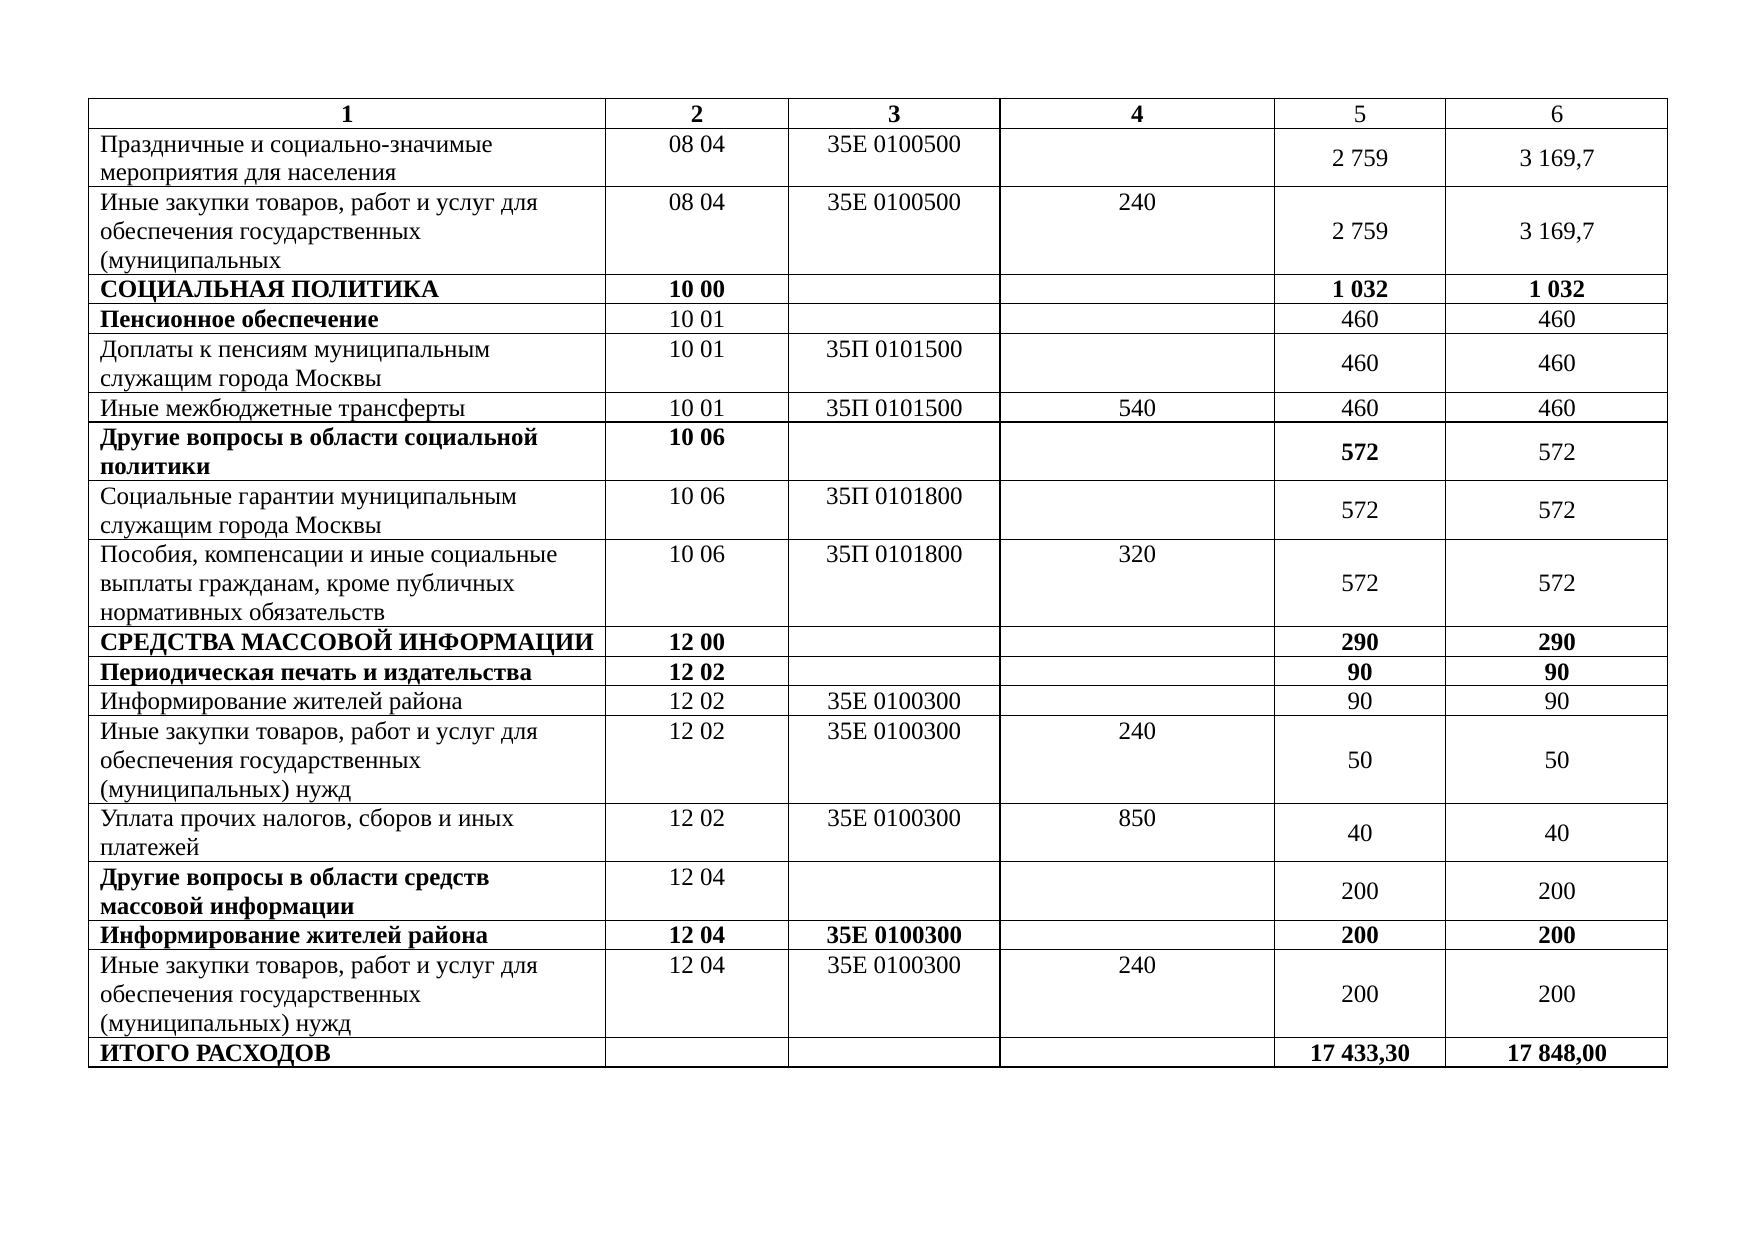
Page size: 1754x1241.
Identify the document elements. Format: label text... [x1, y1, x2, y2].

table_cell Другие вопросы в области средств массовой информации [89, 862, 605, 919]
table_cell 200 [1446, 862, 1667, 919]
table_cell 460 [1446, 334, 1667, 392]
table_cell 35Е 0100500 [789, 187, 999, 273]
table_cell 12 02 [606, 804, 788, 861]
table_cell 6 [1446, 99, 1667, 128]
table_cell 460 [1275, 304, 1445, 333]
table_cell Иные закупки товаров, работ и услуг для обеспечения государственных (муниципальных) нужд [89, 950, 605, 1037]
table_cell [1001, 275, 1274, 303]
table_cell Иные межбюджетные трансферты [89, 393, 605, 421]
table_cell [789, 423, 999, 480]
table_cell Информирование жителей района [89, 686, 605, 715]
table_cell 17 433,30 [1275, 1038, 1445, 1066]
table_cell 35Е 0100500 [789, 129, 999, 186]
table_cell 2 759 [1275, 187, 1445, 273]
table_cell 572 [1275, 481, 1445, 538]
table_cell 3 [789, 99, 999, 128]
table_cell 4 [1001, 99, 1274, 128]
table_cell 5 [1275, 99, 1445, 128]
table_cell 12 00 [606, 627, 788, 656]
table_cell СРЕДСТВА МАССОВОЙ ИНФОРМАЦИИ [89, 627, 605, 656]
table_cell [1001, 686, 1274, 715]
table_cell Другие вопросы в области социальной политики [89, 423, 605, 480]
table_cell Информирование жителей района [89, 921, 605, 949]
table_cell 240 [1001, 716, 1274, 802]
table_cell [1001, 921, 1274, 949]
table_cell 290 [1446, 627, 1667, 656]
table_cell 320 [1001, 540, 1274, 626]
table_cell 2 [606, 99, 788, 128]
table_cell [1001, 862, 1274, 919]
table_cell [789, 304, 999, 333]
table_cell 35П 0101500 [789, 393, 999, 421]
table_cell 10 06 [606, 481, 788, 538]
table_cell 35Е 0100300 [789, 804, 999, 861]
table_cell 12 04 [606, 921, 788, 949]
table_cell Иные закупки товаров, работ и услуг для обеспечения государственных (муниципальных) нужд [89, 716, 605, 802]
table_cell 572 [1446, 540, 1667, 626]
table_cell 08 04 [606, 129, 788, 186]
table_cell 35П 0101800 [789, 540, 999, 626]
table_cell 10 06 [606, 423, 788, 480]
table_cell 200 [1275, 950, 1445, 1037]
table_cell 35Е 0100300 [789, 686, 999, 715]
table_cell 10 01 [606, 334, 788, 392]
table_cell [1001, 129, 1274, 186]
table_cell 35Е 0100300 [789, 950, 999, 1037]
table_cell Доплаты к пенсиям муниципальным служащим города Москвы [89, 334, 605, 392]
table_cell 572 [1446, 481, 1667, 538]
table_cell 460 [1275, 393, 1445, 421]
table_cell [1001, 657, 1274, 685]
table_cell 200 [1446, 921, 1667, 949]
table_cell Периодическая печать и издательства [89, 657, 605, 685]
table_cell 240 [1001, 950, 1274, 1037]
table_cell [1001, 334, 1274, 392]
table_cell 35Е 0100300 [789, 716, 999, 802]
table_cell 50 [1275, 716, 1445, 802]
table_cell [789, 275, 999, 303]
table_cell 17 848,00 [1446, 1038, 1667, 1066]
table_cell 12 04 [606, 950, 788, 1037]
table_cell Социальные гарантии муниципальным служащим города Москвы [89, 481, 605, 538]
table_cell Праздничные и социально-значимые мероприятия для населения [89, 129, 605, 186]
table_cell 2 759 [1275, 129, 1445, 186]
table_cell 90 [1275, 686, 1445, 715]
table_cell 460 [1446, 304, 1667, 333]
table_cell Иные закупки товаров, работ и услуг для обеспечения государственных (муниципальных [89, 187, 605, 273]
table_cell [1001, 1038, 1274, 1066]
table_cell 12 02 [606, 686, 788, 715]
table_cell 200 [1275, 921, 1445, 949]
table_cell [1001, 481, 1274, 538]
table_cell 572 [1446, 423, 1667, 480]
table_cell 540 [1001, 393, 1274, 421]
table_cell [789, 862, 999, 919]
table_cell 3 169,7 [1446, 129, 1667, 186]
table_cell Пособия, компенсации и иные социальные выплаты гражданам, кроме публичных нормативных обязательств [89, 540, 605, 626]
table_cell 10 06 [606, 540, 788, 626]
table_cell 10 00 [606, 275, 788, 303]
table_cell [1001, 423, 1274, 480]
table_cell [789, 1038, 999, 1066]
table_cell 10 01 [606, 304, 788, 333]
table_cell [1001, 627, 1274, 656]
table_cell [606, 1038, 788, 1066]
table_cell 572 [1275, 540, 1445, 626]
table_cell 1 032 [1275, 275, 1445, 303]
table_cell 12 02 [606, 657, 788, 685]
table_cell 1 [89, 99, 605, 128]
table_cell Уплата прочих налогов, сборов и иных платежей [89, 804, 605, 861]
table_cell 572 [1275, 423, 1445, 480]
table_cell 35П 0101500 [789, 334, 999, 392]
table_cell 200 [1446, 950, 1667, 1037]
table_cell 40 [1446, 804, 1667, 861]
table_cell 240 [1001, 187, 1274, 273]
table_cell ИТОГО РАСХОДОВ [89, 1038, 605, 1066]
table_cell 90 [1446, 686, 1667, 715]
table_cell 460 [1446, 393, 1667, 421]
table_cell 12 04 [606, 862, 788, 919]
table_cell [1001, 304, 1274, 333]
table_cell 40 [1275, 804, 1445, 861]
table_cell 460 [1275, 334, 1445, 392]
table_cell 3 169,7 [1446, 187, 1667, 273]
table_cell 10 01 [606, 393, 788, 421]
table_cell 1 032 [1446, 275, 1667, 303]
table_cell Пенсионное обеспечение [89, 304, 605, 333]
table_cell 200 [1275, 862, 1445, 919]
table_cell 12 02 [606, 716, 788, 802]
table_cell 35Е 0100300 [789, 921, 999, 949]
table_cell 35П 0101800 [789, 481, 999, 538]
table_cell [789, 627, 999, 656]
table_cell 290 [1275, 627, 1445, 656]
table_cell 90 [1275, 657, 1445, 685]
table_cell 08 04 [606, 187, 788, 273]
table_cell 850 [1001, 804, 1274, 861]
table_cell 50 [1446, 716, 1667, 802]
table_cell СОЦИАЛЬНАЯ ПОЛИТИКА [89, 275, 605, 303]
table_cell [789, 657, 999, 685]
table_cell 90 [1446, 657, 1667, 685]
